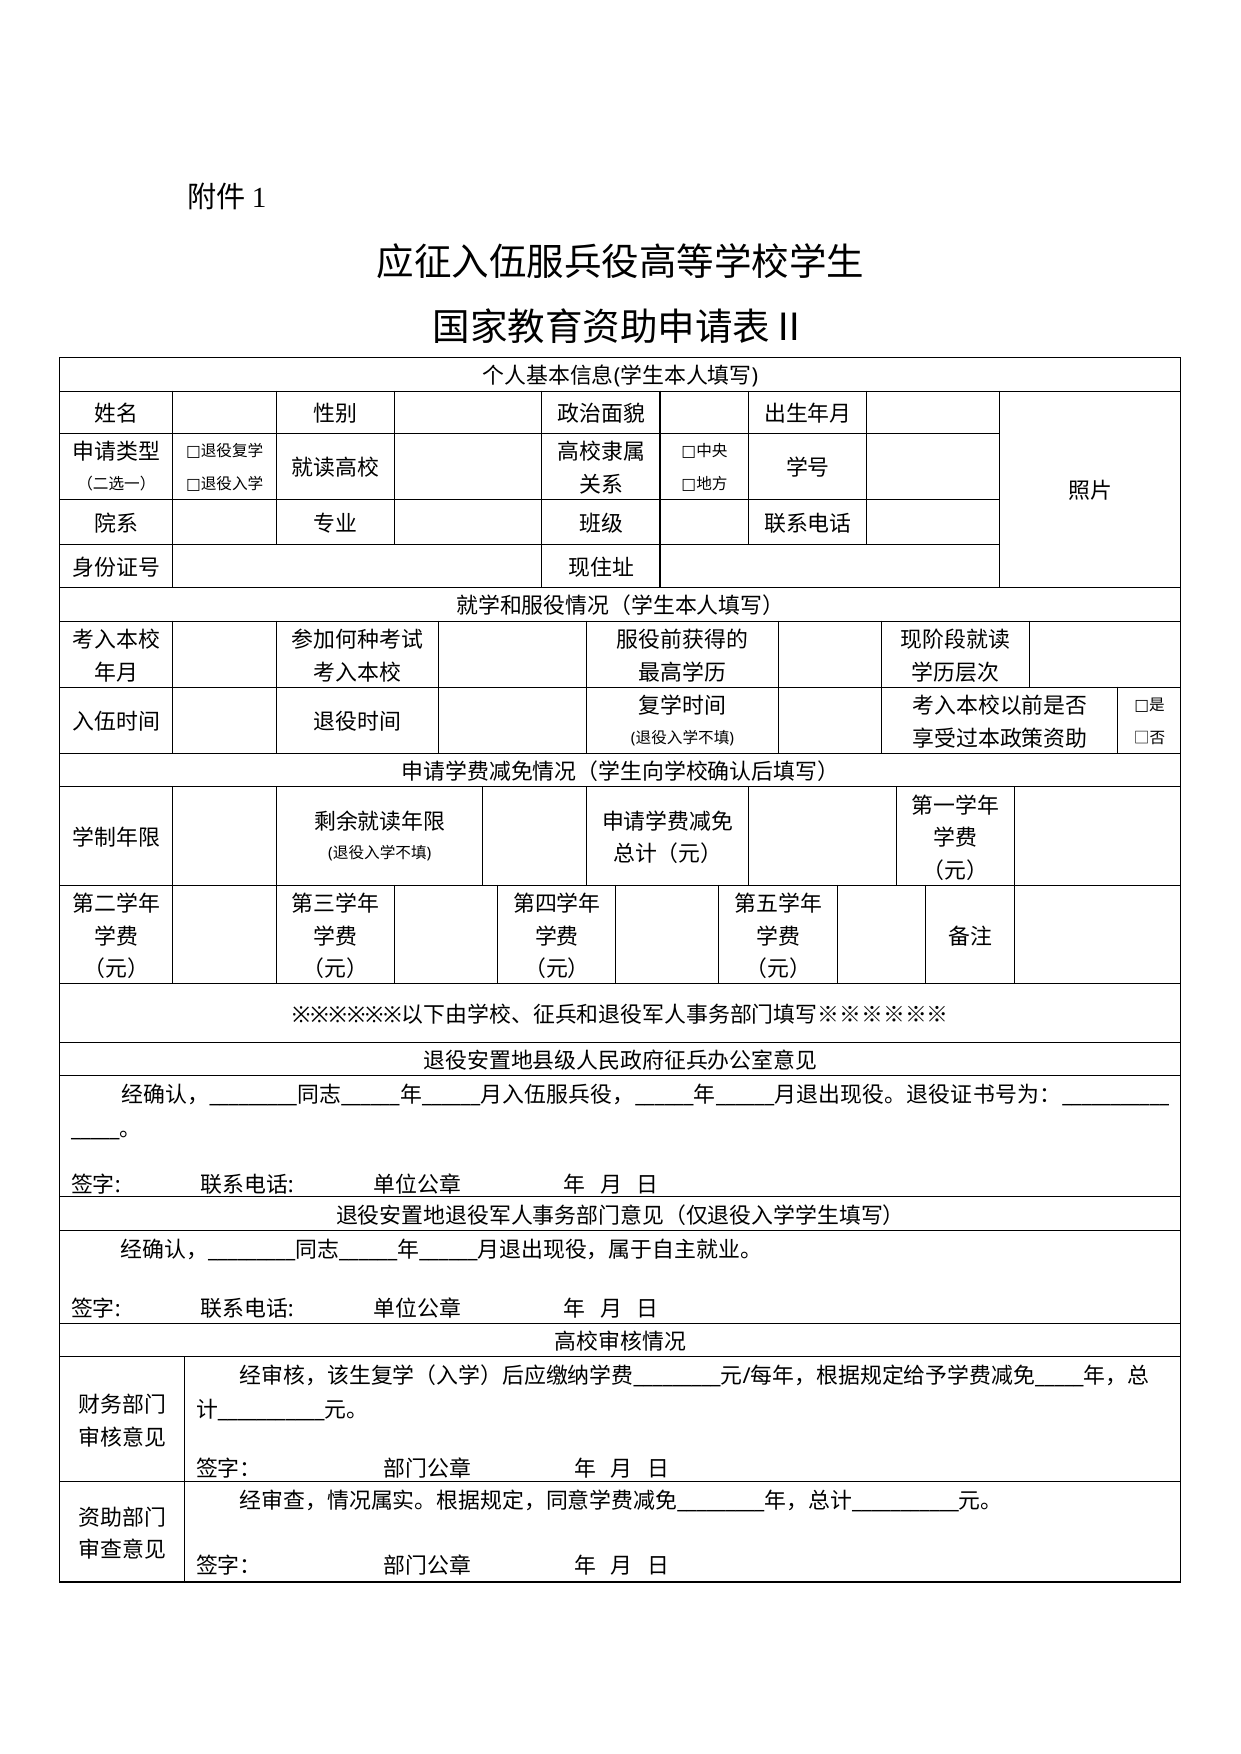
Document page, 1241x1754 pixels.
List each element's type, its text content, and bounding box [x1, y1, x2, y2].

table_cell 专业 [277, 500, 394, 544]
table_cell 资助部门 审查意见 [60, 1482, 184, 1581]
table_cell 政治面貌 [542, 392, 659, 433]
table_cell 参加何种考试考入本校 [277, 622, 438, 687]
table_cell 第三学年 学费（元） [277, 886, 394, 983]
table_cell 现住址 [542, 545, 659, 587]
table_header 个人基本信息(学生本人填写) [60, 358, 1180, 391]
table_cell [838, 886, 925, 983]
table_cell 班级 [542, 500, 659, 544]
table_cell 经确认，_________同志______年______月退出现役，属于自主就业。 签字: 联系电话: 单位公章 年 月 日 [60, 1231, 1180, 1322]
table_cell [173, 392, 276, 433]
table_cell 出生年月 [749, 392, 866, 433]
table_cell [173, 622, 276, 687]
table_cell 院系 [60, 500, 172, 544]
table_cell 高校隶属关系 [542, 434, 659, 499]
table_cell [483, 787, 586, 885]
table_cell □中央 □地方 [661, 434, 748, 499]
table_cell 第五学年 学费（元） [719, 886, 837, 983]
table_cell 联系电话 [749, 500, 866, 544]
table_cell □退役复学 □退役入学 [173, 434, 276, 499]
table_cell 经确认，_________同志______年______月入伍服兵役，______年______月退出现役。退役证书号为：________________。 签字: 联系电话: 单位公章 年 月 日 [60, 1076, 1180, 1196]
table_cell 退役安置地县级人民政府征兵办公室意见 [60, 1043, 1180, 1075]
table_cell [661, 500, 748, 544]
table_cell [173, 787, 276, 885]
table_cell 经审核，该生复学（入学）后应缴纳学费_________元/每年，根据规定给予学费减免_____年，总计___________元。 签字： 部门公章 年 月 日 [185, 1357, 1180, 1481]
table_cell 第四学年 学费（元） [498, 886, 615, 983]
table_cell 考入本校年月 [60, 622, 172, 687]
table_cell ※※※※※※以下由学校、征兵和退役军人事务部门填写※※※※※※ [60, 984, 1180, 1042]
table_cell [395, 886, 497, 983]
table_cell 服役前获得的 最高学历 [587, 622, 778, 687]
table_cell 第二学年 学费（元） [60, 886, 172, 983]
table_cell 剩余就读年限 (退役入学不填) [277, 787, 482, 885]
table_cell [1015, 787, 1180, 885]
table_cell [1015, 886, 1180, 983]
table_cell 就读高校 [277, 434, 394, 499]
table_cell 复学时间 (退役入学不填) [587, 688, 778, 753]
table_cell 第一学年 学费（元） [897, 787, 1014, 885]
table_cell [779, 622, 881, 687]
table_cell [616, 886, 718, 983]
text 应征入伍服兵役高等学校学生 [187, 227, 1053, 292]
table_cell [661, 392, 748, 433]
table_cell 就学和服役情况（学生本人填写） [60, 588, 1180, 621]
table_cell 经审查，情况属实。根据规定，同意学费减免_________年，总计___________元。 签字： 部门公章 年 月 日 [185, 1482, 1180, 1581]
text 附件1 [187, 162, 1053, 227]
table_cell [395, 434, 541, 499]
table_cell 考入本校以前是否 享受过本政策资助 [882, 688, 1117, 753]
table_cell 财务部门 审核意见 [60, 1357, 184, 1481]
table_cell 身份证号 [60, 545, 172, 587]
table_cell [1030, 622, 1180, 687]
table_cell [749, 787, 896, 885]
table_cell 申请学费减免总计（元） [587, 787, 748, 885]
table_cell [395, 500, 541, 544]
table_cell 申请类型 （二选一） [60, 434, 172, 499]
table_cell [173, 886, 276, 983]
table_cell 性别 [277, 392, 394, 433]
table_cell [439, 688, 586, 753]
table_cell [867, 434, 999, 499]
table_cell 退役时间 [277, 688, 438, 753]
table_cell 姓名 [60, 392, 172, 433]
table_cell 学制年限 [60, 787, 172, 885]
table_cell 照片 [1000, 392, 1180, 587]
table_cell 高校审核情况 [60, 1324, 1180, 1356]
table_cell □是 □否 [1118, 688, 1180, 753]
table_cell [173, 545, 541, 587]
table_cell [661, 545, 999, 587]
table_cell [439, 622, 586, 687]
table_cell 申请学费减免情况（学生向学校确认后填写） [60, 754, 1180, 786]
table_cell [867, 500, 999, 544]
table_cell [779, 688, 881, 753]
text 国家教育资助申请表Ⅱ [187, 292, 1053, 357]
table_cell 退役安置地退役军人事务部门意见（仅退役入学学生填写） [60, 1197, 1180, 1230]
table_cell [395, 392, 541, 433]
table_cell [173, 688, 276, 753]
table_cell 入伍时间 [60, 688, 172, 753]
table_cell 学号 [749, 434, 866, 499]
table_cell [867, 392, 999, 433]
table_cell [173, 500, 276, 544]
table_cell 现阶段就读学历层次 [882, 622, 1029, 687]
table_cell 备注 [926, 886, 1014, 983]
